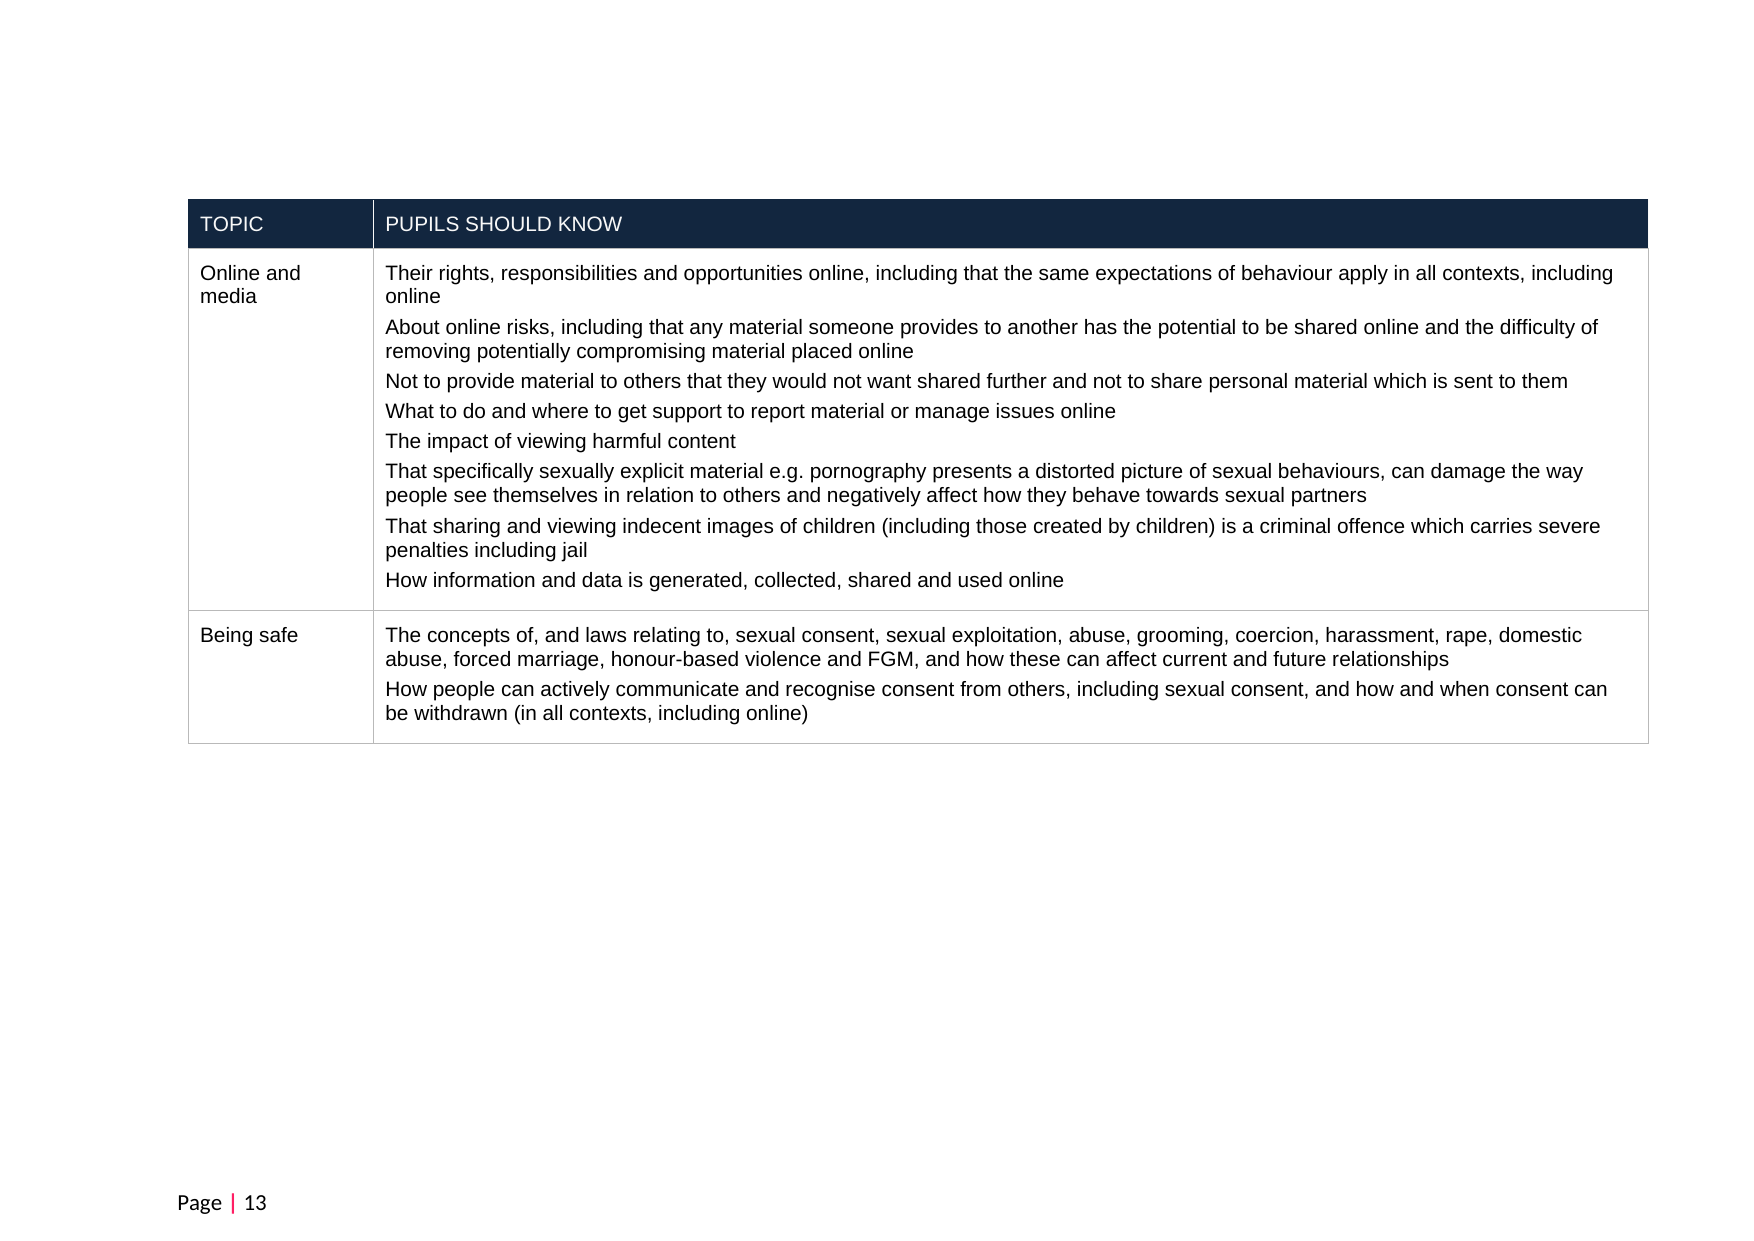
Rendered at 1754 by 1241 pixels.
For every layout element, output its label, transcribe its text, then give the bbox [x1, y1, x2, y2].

table_cell Online and media [189, 249, 373, 610]
table_cell The concepts of, and laws relating to, sexual consent, sexual exploitation, abuse, grooming, coercion, harassment, rape, domestic abuse, forced marriage, honour-based violence and FGM, and how these can affect current and future relationships How people can actively communicate and recognise consent from others, including sexual consent, and how and when consent can be withdrawn (in all contexts, including online) [374, 611, 1648, 743]
table_header Pupils should know [374, 200, 1648, 248]
table_cell Their rights, responsibilities and opportunities online, including that the same expectations of behaviour apply in all contexts, including online About online risks, including that any material someone provides to another has the potential to be shared online and the difficulty of removing potentially compromising material placed online Not to provide material to others that they would not want shared further and not to share personal material which is sent to them What to do and where to get support to report material or manage issues online The impact of viewing harmful content That specifically sexually explicit material e.g. pornography presents a distorted picture of sexual behaviours, can damage the way people see themselves in relation to others and negatively affect how they behave towards sexual partners That sharing and viewing indecent images of children (including those created by children) is a criminal offence which carries severe penalties including jail How information and data is generated, collected, shared and used online [374, 249, 1648, 610]
table_cell Being safe [189, 611, 373, 743]
table_header Topic [189, 200, 373, 248]
